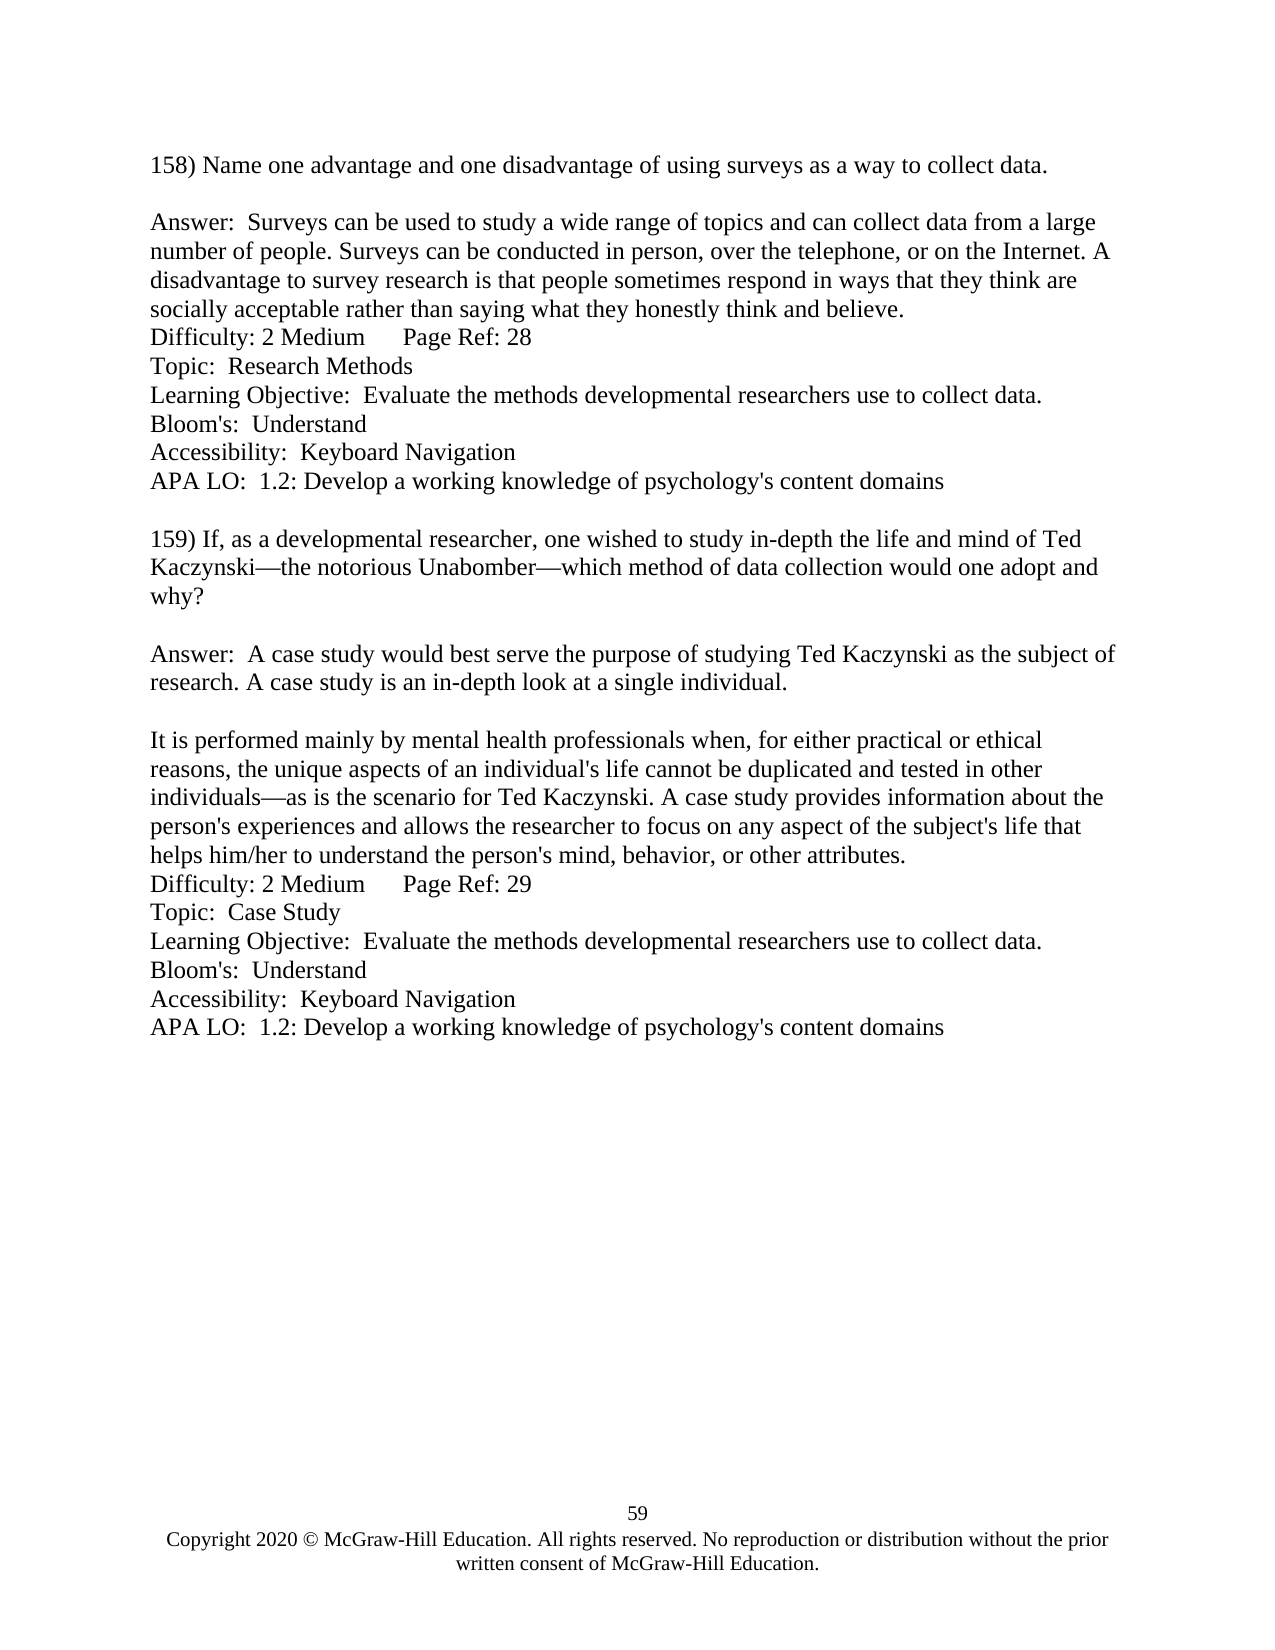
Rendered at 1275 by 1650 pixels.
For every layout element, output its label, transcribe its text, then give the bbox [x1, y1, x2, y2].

text 158) Name one advantage and one disadvantage of using surveys as a way to collect data. [150, 150, 1125, 179]
text Learning Objective: Evaluate the methods developmental researchers use to collect data. [150, 380, 1125, 409]
text APA LO: 1.2: Develop a working knowledge of psychology's content domains [150, 466, 1125, 495]
text 159) If, as a developmental researcher, one wished to study in-depth the life and mind of Ted Kaczynski—the notorious Unabomber—which method of data collection would one adopt and why? [150, 524, 1125, 610]
text Difficulty: 2 Medium Page Ref: 28 [150, 322, 1125, 351]
text Learning Objective: Evaluate the methods developmental researchers use to collect data. [150, 926, 1125, 955]
text Topic: Research Methods [150, 351, 1125, 380]
text Bloom's: Understand [150, 955, 1125, 984]
text Bloom's: Understand [150, 409, 1125, 437]
text Topic: Case Study [150, 897, 1125, 926]
text Accessibility: Keyboard Navigation [150, 437, 1125, 466]
text Answer: Surveys can be used to study a wide range of topics and can collect data from a large number of people. Surveys can be conducted in person, over the telephone, or on the Internet. A disadvantage to survey research is that people sometimes respond in ways that they think are socially acceptable rather than saying what they honestly think and believe. [150, 207, 1125, 322]
text Difficulty: 2 Medium Page Ref: 29 [150, 869, 1125, 897]
text Accessibility: Keyboard Navigation [150, 984, 1125, 1012]
text It is performed mainly by mental health professionals when, for either practical or ethical reasons, the unique aspects of an individual's life cannot be duplicated and tested in other individuals—as is the scenario for Ted Kaczynski. A case study provides information about the person's experiences and allows the researcher to focus on any aspect of the subject's life that helps him/her to understand the person's mind, behavior, or other attributes. [150, 725, 1125, 869]
text APA LO: 1.2: Develop a working knowledge of psychology's content domains [150, 1012, 1125, 1041]
text Answer: A case study would best serve the purpose of studying Ted Kaczynski as the subject of research. A case study is an in-depth look at a single individual. [150, 639, 1125, 696]
